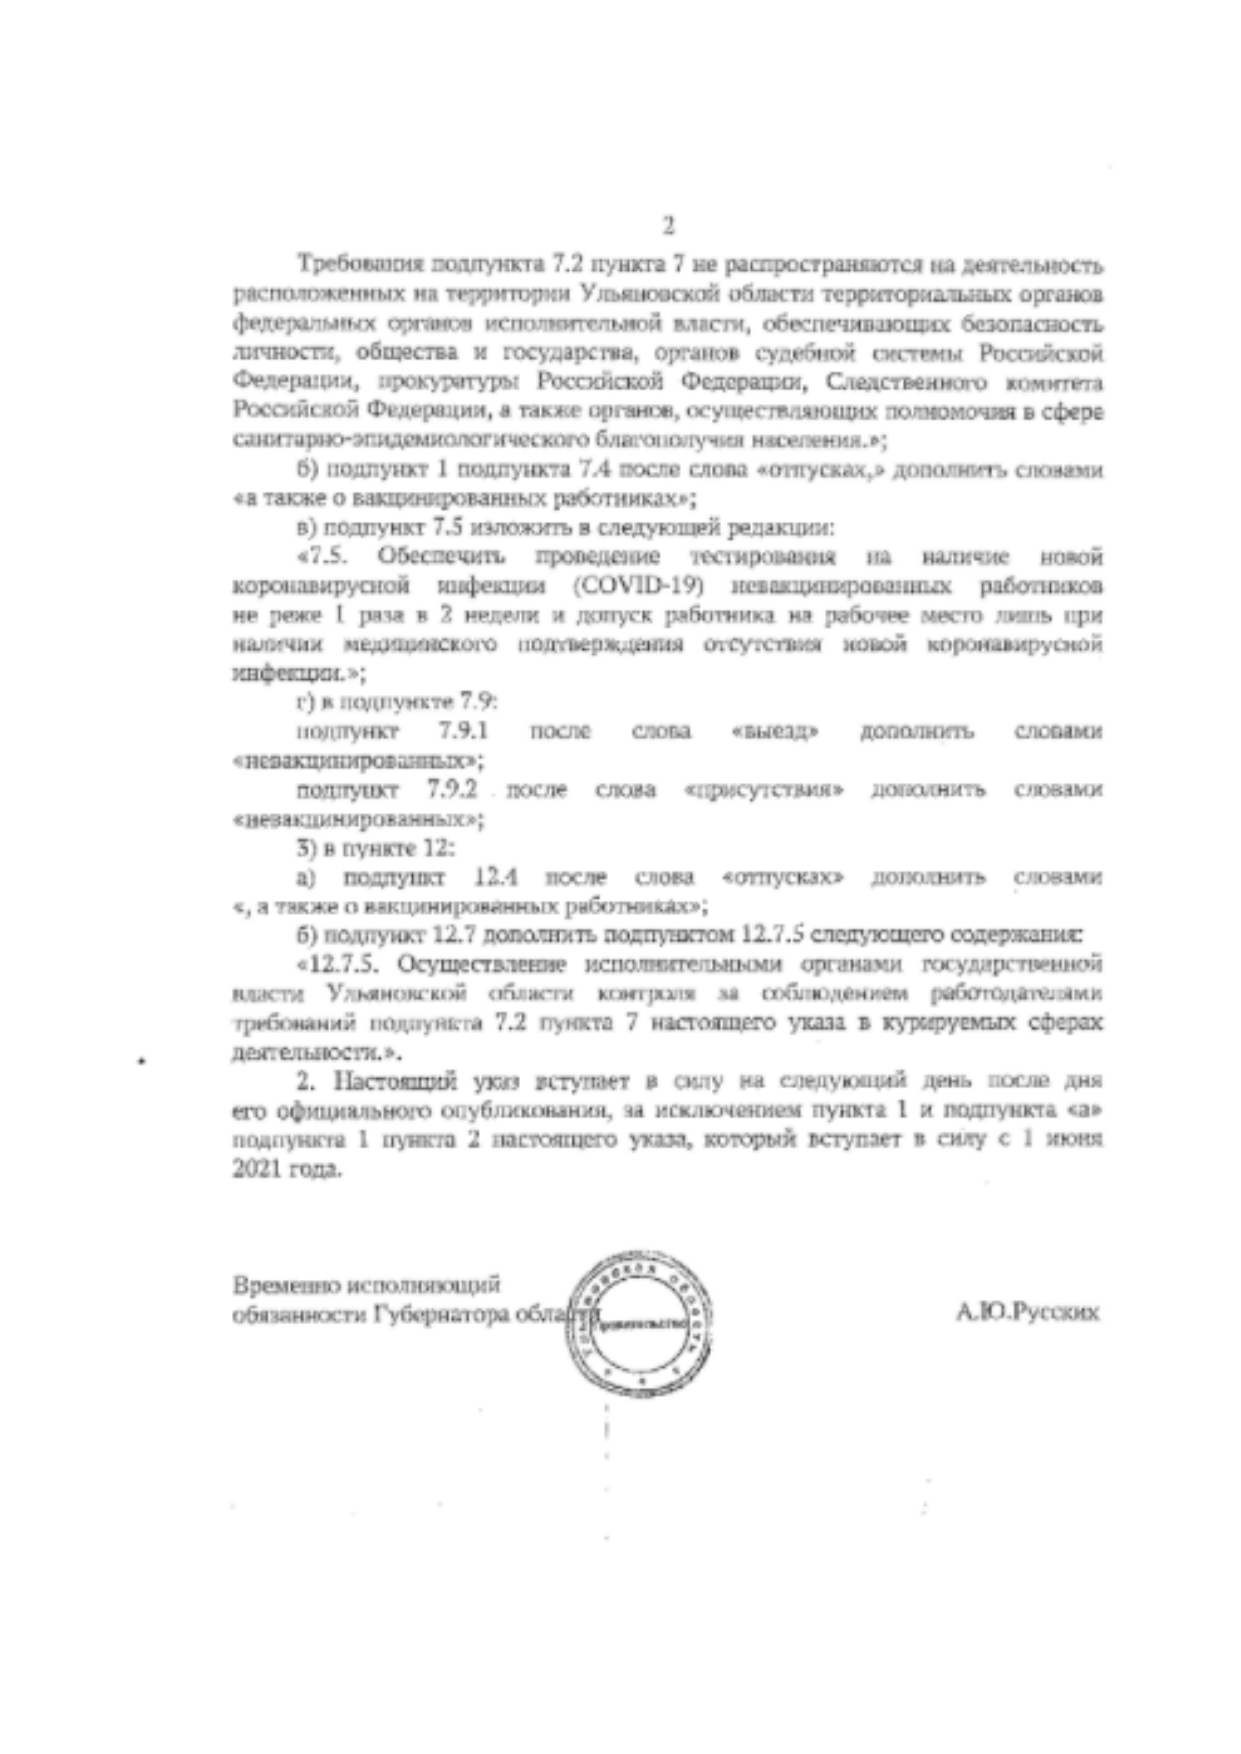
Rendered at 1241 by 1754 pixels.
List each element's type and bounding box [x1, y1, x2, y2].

picture [103, 152, 1158, 1555]
